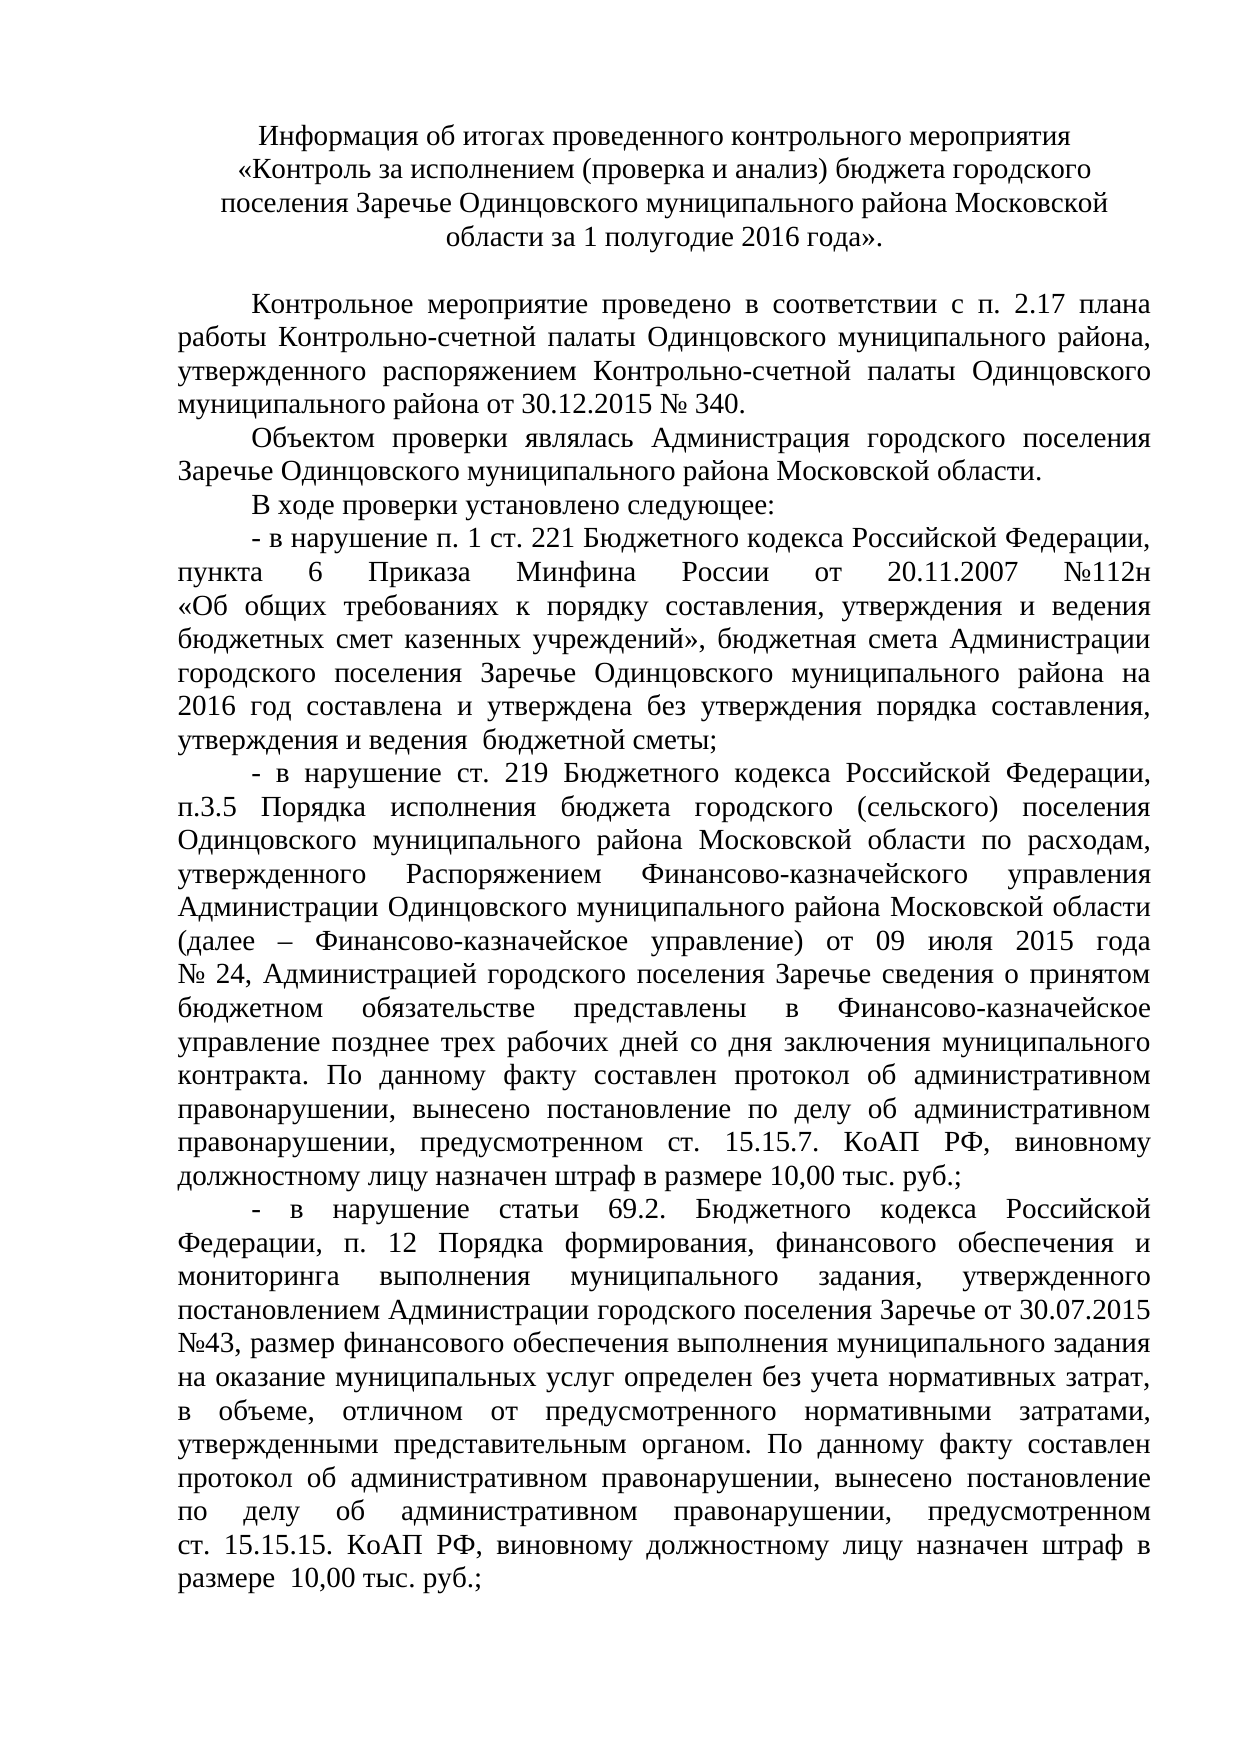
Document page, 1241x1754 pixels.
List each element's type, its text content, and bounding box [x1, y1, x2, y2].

text Контрольное мероприятие проведено в соответствии с п. 2.17 плана работы Контрольно-счетной палаты Одинцовского муниципального района, утвержденного распоряжением Контрольно-счетной палаты Одинцовского муниципального района от 30.12.2015 № 340. [177, 286, 1152, 420]
text Информация об итогах проведенного контрольного мероприятия [177, 118, 1152, 152]
text В ходе проверки установлено следующее: [177, 487, 1152, 521]
text - в нарушение ст. 219 Бюджетного кодекса Российской Федерации, п.3.5 Порядка исполнения бюджета городского (сельского) поселения Одинцовского муниципального района Московской области по расходам, утвержденного Распоряжением Финансово-казначейского управления Администрации Одинцовского муниципального района Московской области (далее – Финансово-казначейское управление) от 09 июля 2015 года № 24, Администрацией городского поселения Заречье сведения о принятом бюджетном обязательстве представлены в Финансово-казначейское управление позднее трех рабочих дней со дня заключения муниципального контракта. По данному факту составлен протокол об административном правонарушении, вынесено постановление по делу об административном правонарушении, предусмотренном ст. 15.15.7. КоАП РФ, виновному должностному лицу назначен штраф в размере 10,00 тыс. руб.; [177, 755, 1152, 1191]
text - в нарушение п. 1 ст. 221 Бюджетного кодекса Российской Федерации, пункта 6 Приказа Минфина России от 20.11.2007 №112н «Об общих требованиях к порядку составления, утверждения и ведения бюджетных смет казенных учреждений», бюджетная смета Администрации городского поселения Заречье Одинцовского муниципального района на 2016 год составлена и утверждена без утверждения порядка составления, утверждения и ведения бюджетной сметы; [177, 521, 1152, 755]
text Объектом проверки являлась Администрация городского поселения Заречье Одинцовского муниципального района Московской области. [177, 420, 1152, 487]
text «Контроль за исполнением (проверка и анализ) бюджета городского поселения Заречье Одинцовского муниципального района Московской области за 1 полугодие 2016 года». [177, 152, 1152, 252]
text - в нарушение статьи 69.2. Бюджетного кодекса Российской Федерации, п. 12 Порядка формирования, финансового обеспечения и мониторинга выполнения муниципального задания, утвержденного постановлением Администрации городского поселения Заречье от 30.07.2015 №43, размер финансового обеспечения выполнения муниципального задания на оказание муниципальных услуг определен без учета нормативных затрат, в объеме, отличном от предусмотренного нормативными затратами, утвержденными представительным органом. По данному факту составлен протокол об административном правонарушении, вынесено постановление по делу об административном правонарушении, предусмотренном ст. 15.15.15. КоАП РФ, виновному должностному лицу назначен штраф в размере 10,00 тыс. руб.; [177, 1191, 1152, 1594]
